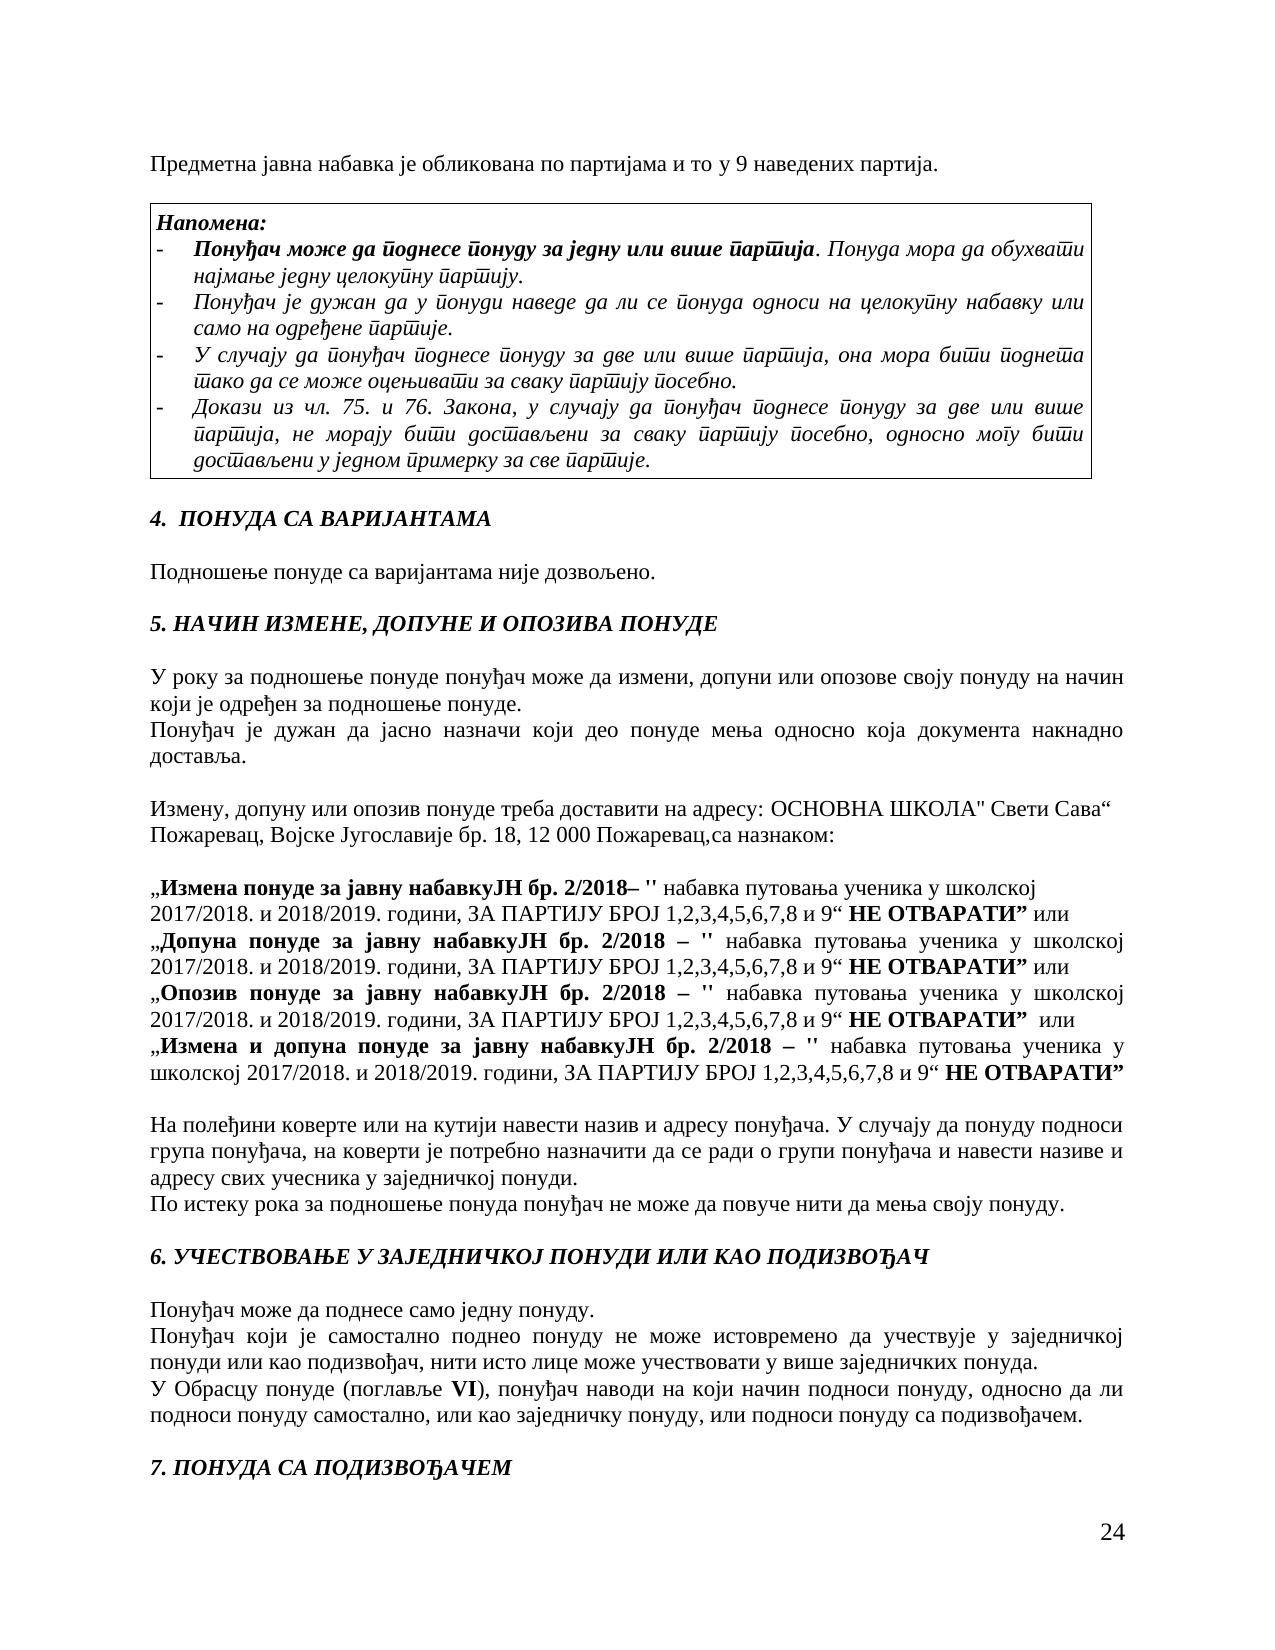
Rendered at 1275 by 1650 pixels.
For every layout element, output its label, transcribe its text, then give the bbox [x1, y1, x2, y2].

text 4. ПОНУДА СА ВАРИЈАНТАМА [150, 505, 1125, 531]
text 7. ПОНУДА СА ПОДИЗВОЂАЧЕМ [150, 1454, 1125, 1480]
text По истеку рока за подношење понуда понуђач не може да повуче нити да мења своју понуду. [150, 1190, 1125, 1217]
text У Обрасцу понуде (поглавље VI), понуђач наводи на који начин подноси понуду, односно да ли подноси понуду самостално, или као заједничку понуду, или подноси понуду са подизвођачем. [150, 1375, 1125, 1427]
text Понуђач је дужан да јасно назначи који део понуде мења односно која документа накнадно доставља. [150, 716, 1125, 769]
text Понуђач може да поднесе само једну понуду. [150, 1296, 1125, 1322]
text Измену, допуну или опозив понуде треба доставити на адресу: ОСНОВНА ШКОЛА'' Свети Сава“ Пожаревац, Војске Југославије бр. 18, 12 000 Пожаревац,са назнаком: [150, 795, 1125, 848]
text „Допуна понуде за јавну набавкуЈН бр. 2/2018 – '' набавка путовања ученика у школској 2017/2018. и 2018/2019. години, ЗА ПАРТИЈУ БРОЈ 1,2,3,4,5,6,7,8 и 9“ НЕ ОТВАРАТИ” или [150, 927, 1125, 979]
table_header Напомена: Понуђач може да поднесе понуду за једну или више партија. Понуда мора да обухвати најмање једну целокупну партију. Понуђач је дужан да у понуди наведе да ли се понуда односи на целокупну набавку или само на одређене партије. У случају да понуђач поднесе понуду за две или више партија, она мора бити поднета тако да се може оцењивати за сваку партију посебно. Докази из чл. 75. и 76. Закона, у случају да понуђач поднесе понуду за две или више партија, не морају бити достављени за сваку партију посебно, односно могу бити достављени у једном примерку за све партије. [151, 204, 1091, 478]
text „Измена и допуна понуде за јавну набавкуЈН бр. 2/2018 – '' набавка путовања ученика у школској 2017/2018. и 2018/2019. години, ЗА ПАРТИЈУ БРОЈ 1,2,3,4,5,6,7,8 и 9“ НЕ ОТВАРАТИ” [150, 1032, 1125, 1085]
text На полеђини коверте или на кутији навести назив и адресу понуђача. У случају да понуду подноси група понуђача, на коверти је потребно назначити да се ради о групи понуђача и навести називе и адресу свих учесника у заједничкој понуди. [150, 1111, 1125, 1190]
text Подношење понуде са варијантама није дозвољено. [150, 558, 1125, 584]
text 5. НАЧИН ИЗМЕНЕ, ДОПУНЕ И ОПОЗИВА ПОНУДЕ [150, 611, 1125, 637]
text Понуђач који је самостално поднео понуду не може истовремено да учествује у заједничкој понуди или као подизвођач, нити исто лице може учествовати у више заједничких понуда. [150, 1322, 1125, 1375]
text 6. УЧЕСТВОВАЊЕ У ЗАЈЕДНИЧКОЈ ПОНУДИ ИЛИ КАО ПОДИЗВОЂАЧ [150, 1243, 1125, 1269]
text Предметна јавна набавка је обликована по партијама и то у 9 наведених партија. [150, 150, 1125, 176]
text У року за подношење понуде понуђач може да измени, допуни или опозове своју понуду на начин који је одређен за подношење понуде. [150, 663, 1125, 716]
text „Опозив понуде за јавну набавкуЈН бр. 2/2018 – '' набавка путовања ученика у школској 2017/2018. и 2018/2019. години, ЗА ПАРТИЈУ БРОЈ 1,2,3,4,5,6,7,8 и 9“ НЕ ОТВАРАТИ” или [150, 979, 1125, 1032]
text „Измена понуде за јавну набавкуЈН бр. 2/2018– '' набавка путовања ученика у школској 2017/2018. и 2018/2019. години, ЗА ПАРТИЈУ БРОЈ 1,2,3,4,5,6,7,8 и 9“ НЕ ОТВАРАТИ” или [150, 874, 1125, 927]
